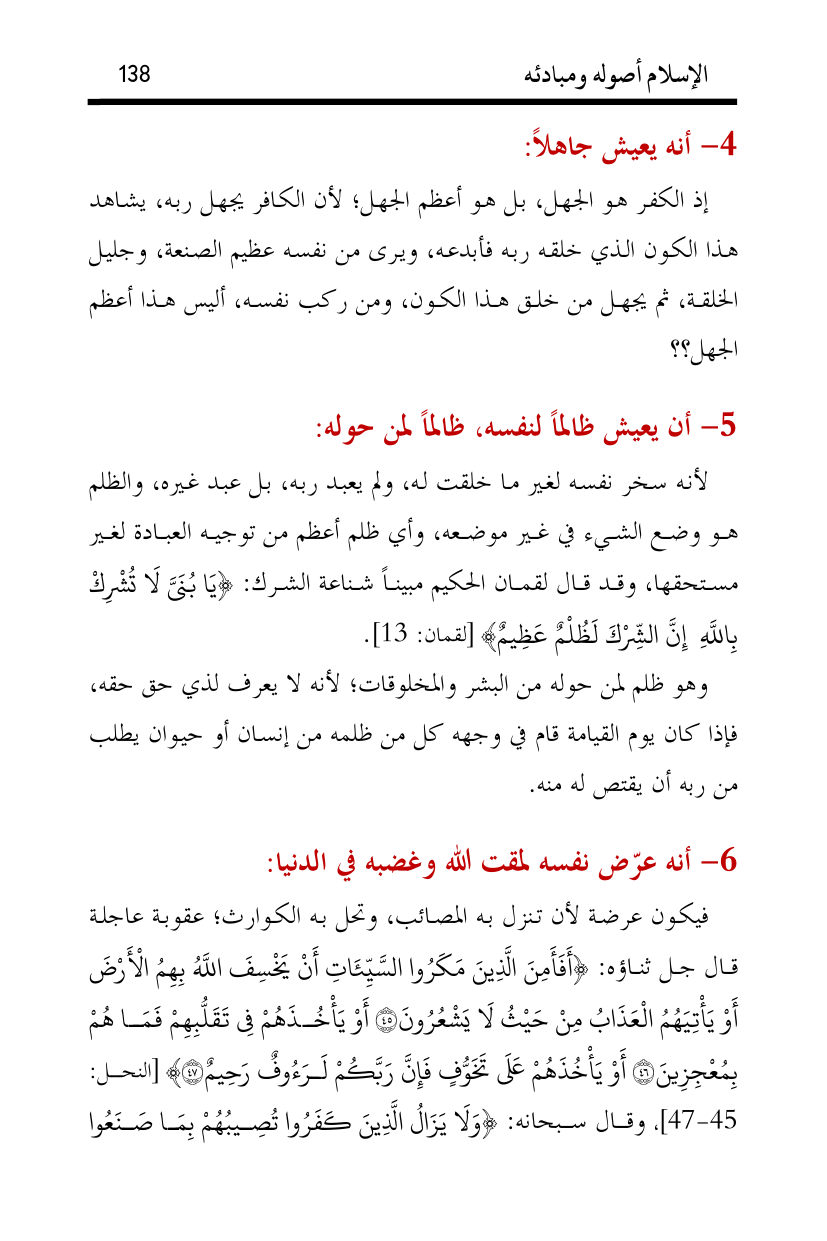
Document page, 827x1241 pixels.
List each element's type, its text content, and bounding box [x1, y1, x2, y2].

text إذ الكفر هو الجهل، بل هو أعظم الجهل؛ لأن الكافر يجهل ربه، يشاهد هذا الكون الذي خلقه ربه فأبدعه، ويرى من نفسه عظيم الصنعة، وجليل الخلقة، ثم يجهل من خلق هذا الكون، ومن ركب نفسه، أليس هذا أعظم الجهل؟؟ [89, 176, 738, 376]
text لأنه سخر نفسه لغير ما خلقت له، ولم يعبد ربه، بل عبد غيره، والظلم هو وضع الشيء في غير موضعه، وأي ظلم أعظم من توجيه العبادة لغير مستحقها، وقد قال لقمان الحكيم مبيناً شناعة الشرك: ﴿يَا بُنَيَّ لَا تُشْرِكْ بِاللَّهِ إِنَّ الشِّرْكَ لَظُلْمٌ عَظِيمٌ﴾ [لقمان: 13]. [89, 458, 738, 660]
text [89, 893, 738, 1147]
text وهو ظلم لمن حوله من البشر والمخلوقات؛ لأنه لا يعرف لذي حق حقه، فإذا كان يوم القيامة قام في وجهه كل من ظلمه من إنسان أو حيوان يطلب من ربه أن يقتص له منه. [89, 661, 738, 810]
text 6- أنه عرّض نفسه لمقت الله وغضبه في الدنيا: [89, 835, 738, 892]
text 4- أنه يعيش جاهلاً: [89, 119, 738, 176]
text 5- أن يعيش ظالماً لنفسه، ظالماً لمن حوله: [89, 401, 738, 458]
